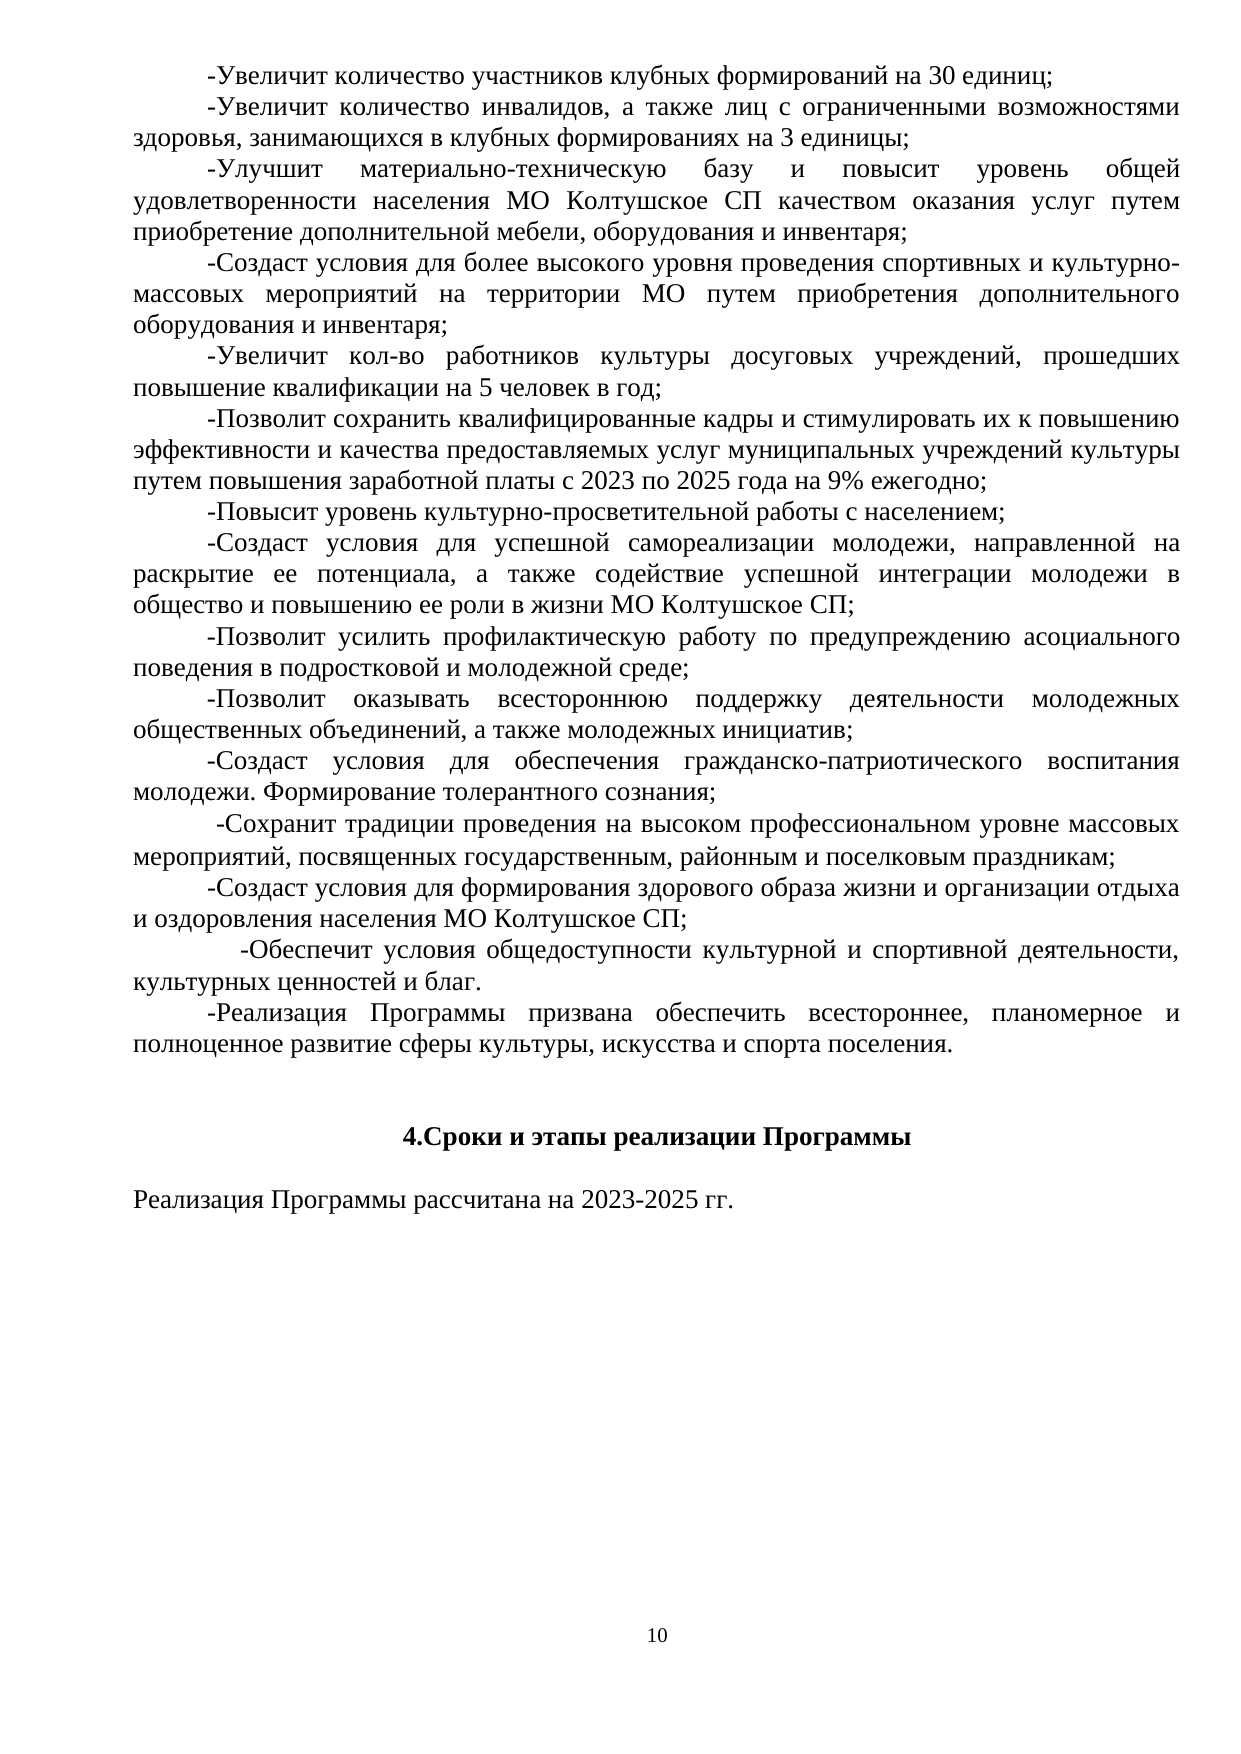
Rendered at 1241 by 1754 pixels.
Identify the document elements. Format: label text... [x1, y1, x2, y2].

text -Создаст условия для более высокого уровня проведения спортивных и культурно-массовых мероприятий на территории МО путем приобретения дополнительного оборудования и инвентаря; [133, 246, 1181, 339]
text -Увеличит количество участников клубных формирований на 30 единиц; [133, 59, 1181, 90]
text -Позволит оказывать всестороннюю поддержку деятельности молодежных общественных объединений, а также молодежных инициатив; [133, 682, 1181, 744]
text -Позволит усилить профилактическую работу по предупреждению асоциального поведения в подростковой и молодежной среде; [133, 620, 1181, 682]
text -Увеличит кол-во работников культуры досуговых учреждений, прошедших повышение квалификации на 5 человек в год; [133, 339, 1181, 402]
text -Сохранит традиции проведения на высоком профессиональном уровне массовых мероприятий, посвященных государственным, районным и поселковым праздникам; [133, 807, 1181, 871]
text -Создаст условия для формирования здорового образа жизни и организации отдыха и оздоровления населения МО Колтушское СП; [133, 871, 1181, 934]
text 4.Сроки и этапы реализации Программы [133, 1121, 1181, 1152]
text -Создаст условия для успешной самореализации молодежи, направленной на раскрытие ее потенциала, а также содействие успешной интеграции молодежи в общество и повышению ее роли в жизни МО Колтушское СП; [133, 526, 1181, 620]
text -Повысит уровень культурно-просветительной работы с населением; [133, 495, 1181, 526]
text Реализация Программы рассчитана на 2023-2025 гг. [133, 1183, 1181, 1214]
text -Обеспечит условия общедоступности культурной и спортивной деятельности, культурных ценностей и благ. [133, 934, 1181, 996]
text -Реализация Программы призвана обеспечить всестороннее, планомерное и полноценное развитие сферы культуры, искусства и спорта поселения. [133, 996, 1181, 1058]
text -Улучшит материально-техническую базу и повысит уровень общей удовлетворенности населения МО Колтушское СП качеством оказания услуг путем приобретение дополнительной мебели, оборудования и инвентаря; [133, 153, 1181, 246]
text -Создаст условия для обеспечения гражданско-патриотического воспитания молодежи. Формирование толерантного сознания; [133, 744, 1181, 807]
text -Позволит сохранить квалифицированные кадры и стимулировать их к повышению эффективности и качества предоставляемых услуг муниципальных учреждений культуры путем повышения заработной платы с 2023 по 2025 года на 9% ежегодно; [133, 402, 1181, 495]
text -Увеличит количество инвалидов, а также лиц с ограниченными возможностями здоровья, занимающихся в клубных формированиях на 3 единицы; [133, 90, 1181, 153]
